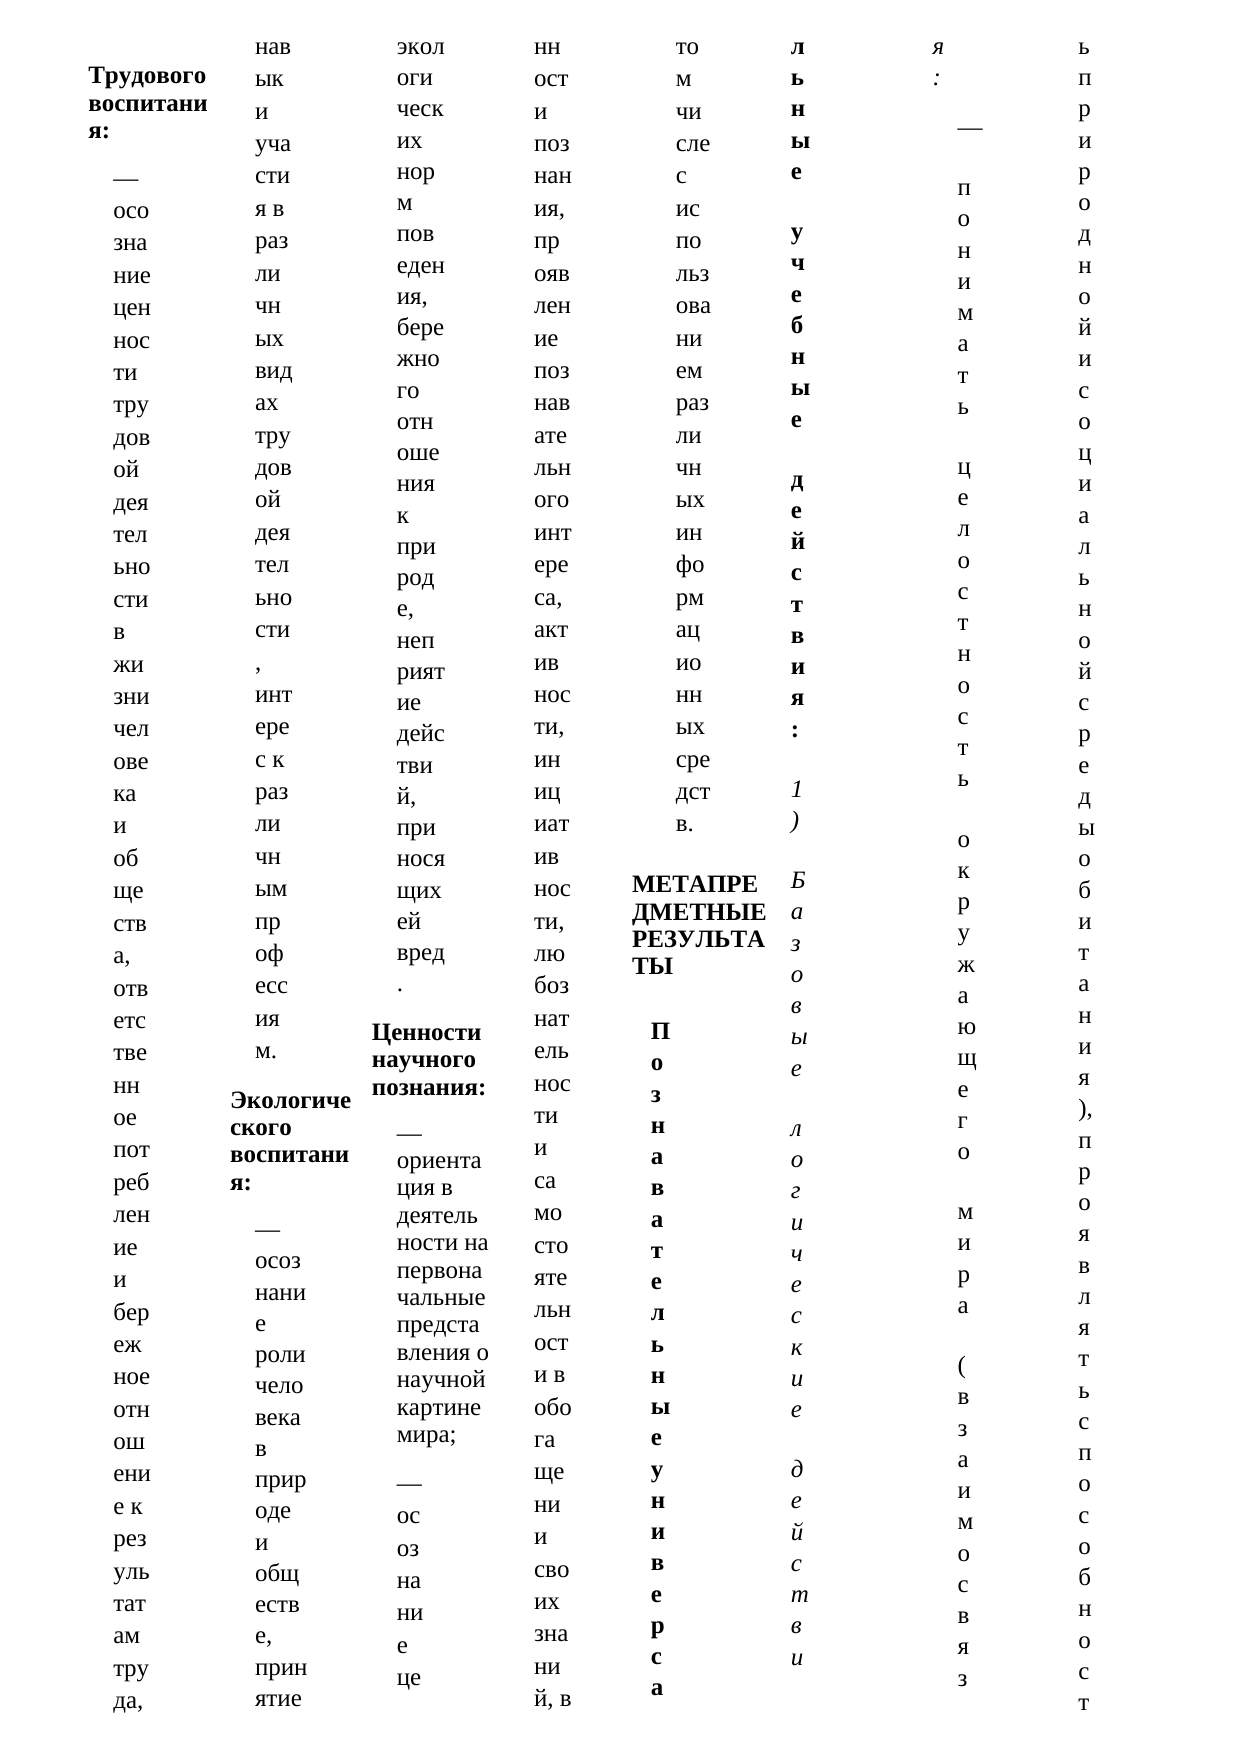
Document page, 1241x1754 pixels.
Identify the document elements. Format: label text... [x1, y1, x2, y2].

text — осознание ценности познания, проявление познавательного интереса, активности, инициативности, любознательности и самостоятельности в обогащении своих знаний, в том числе с использованием различных информационных средств. [676, 31, 712, 837]
text Ценности научного познания: [372, 1018, 490, 1100]
text — осознание роли человека в природе и обществе, принятие экологических норм поведения, бережного отношения к природе, неприятие действий, приносящих ей вред. [397, 31, 445, 997]
text — осознание ценности познания, проявление познавательного интереса, активности, инициативности, любознательности и самостоятельности в обогащении своих знаний, в том числе с использованием различных информационных средств. [534, 31, 572, 1712]
text — осознание роли человека в природе и обществе, принятие экологических норм поведения, бережного отношения к природе, неприятие действий, приносящих ей вред. [255, 1214, 308, 1712]
text — ориентация в деятельности на первоначальные представления о научной картине мира; [397, 1119, 490, 1448]
text — осознание ценности трудовой деятельности в жизни человека и общества, ответственное потребление и бережное отношение к результатам труда, навыки участия в различных видах трудовой деятельности, интерес к различным профессиям. [113, 163, 151, 1714]
text Трудового воспитания: [88, 62, 211, 144]
text МЕТАПРЕДМЕТНЫЕ РЕЗУЛЬТАТЫ [632, 871, 772, 980]
text — осознание ценности трудовой деятельности в жизни человека и общества, ответственное потребление и бережное отношение к результатам труда, навыки участия в различных видах трудовой деятельности, интерес к различным профессиям. [255, 31, 293, 1064]
text Экологического воспитания: [230, 1086, 353, 1196]
